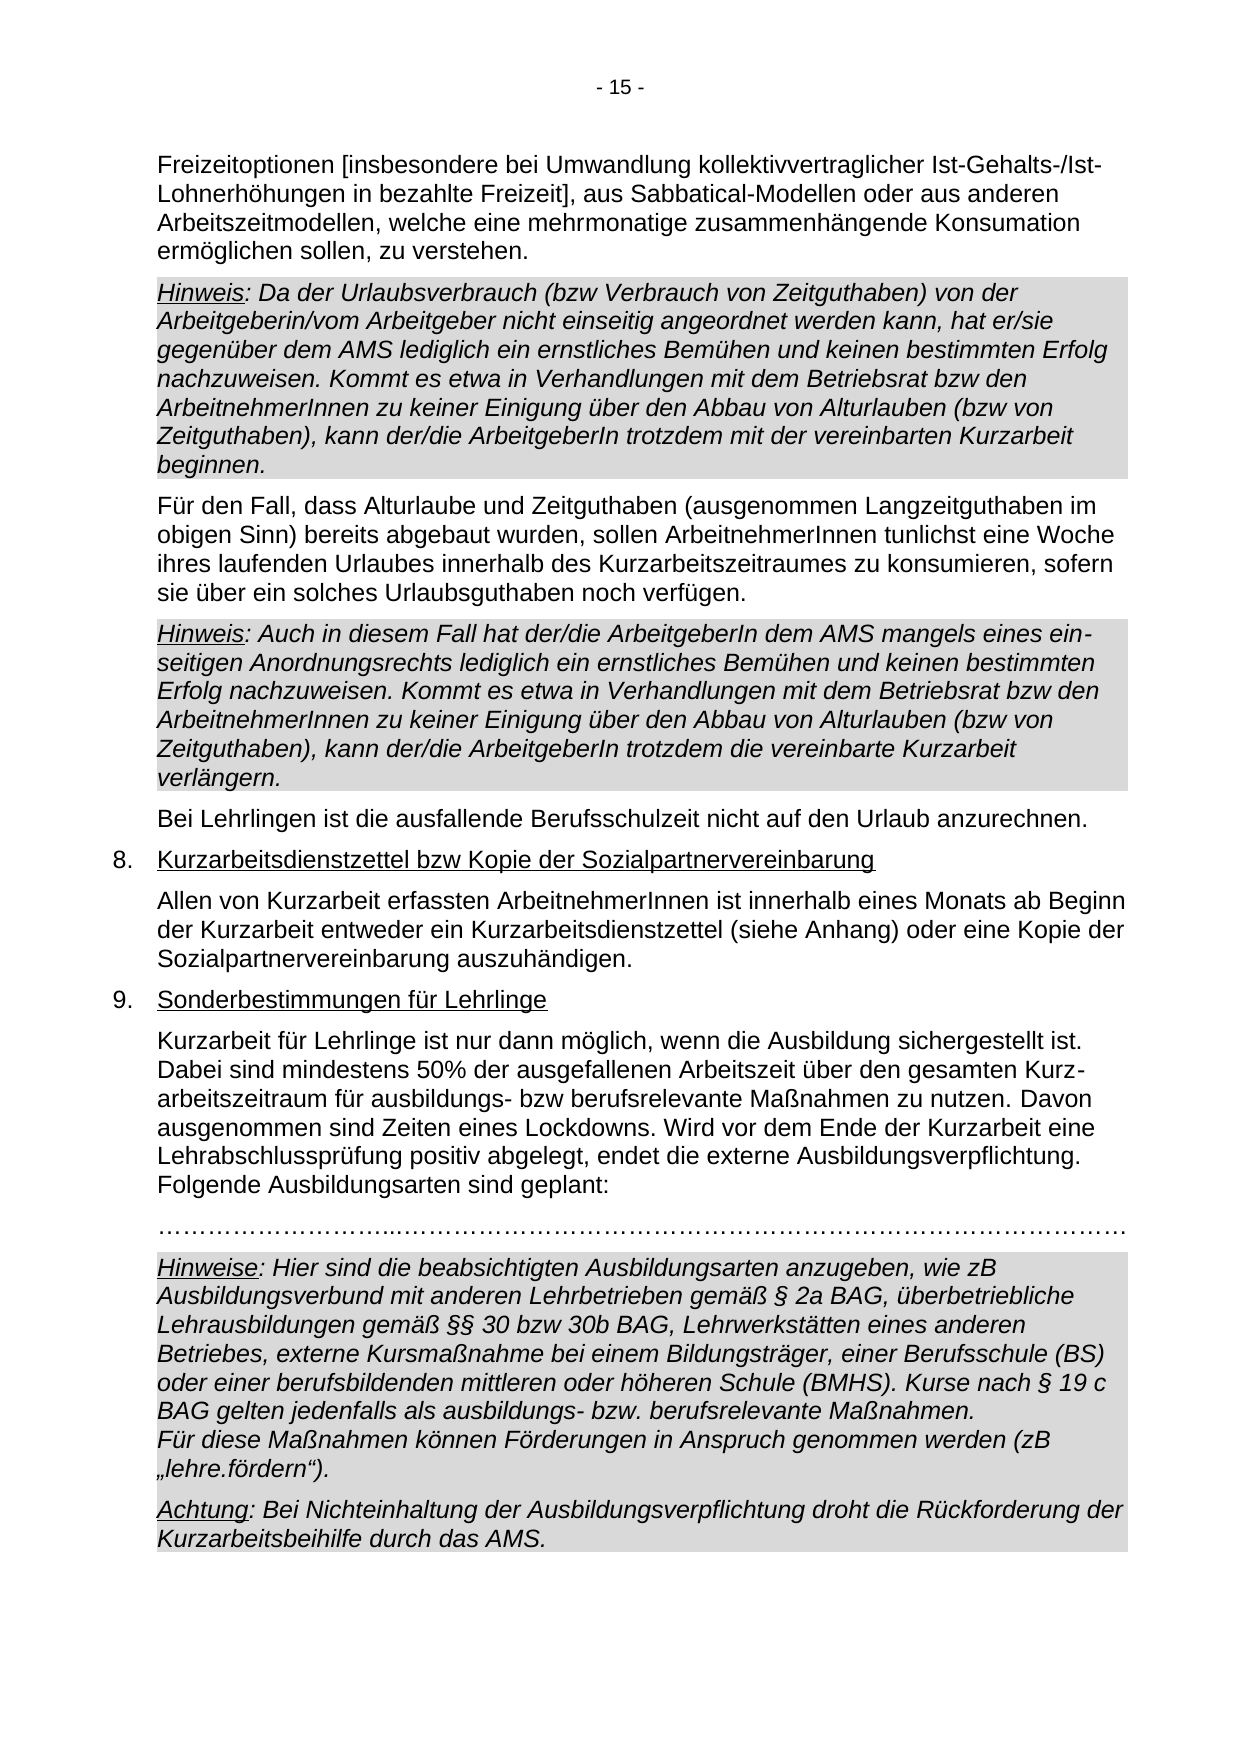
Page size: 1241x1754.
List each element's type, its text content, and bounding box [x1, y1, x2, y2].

text 9. Sonderbestimmungen für Lehrlinge [112, 985, 1128, 1014]
text Für den Fall, dass Alturlaube und Zeitguthaben (ausgenommen Langzeitguthaben im obigen Sinn) bereits abgebaut wurden, sollen ArbeitnehmerInnen tunlichst eine Woche ihres laufenden Urlaubes innerhalb des Kurzarbeitszeitraumes zu konsumieren, sofern sie über ein solches Urlaubsguthaben noch verfügen. [157, 491, 1128, 606]
text Für diese Maßnahmen können Förderungen in Anspruch genommen werden (zB „lehre.fördern“). [157, 1425, 1128, 1482]
text Hinweis: Auch in diesem Fall hat der/die ArbeitgeberIn dem AMS mangels eines einseitigen Anordnungsrechts lediglich ein ernstliches Bemühen und keinen bestimmten Erfolg nachzuweisen. Kommt es etwa in Verhandlungen mit dem Betriebsrat bzw den ArbeitnehmerInnen zu keiner Einigung über den Abbau von Alturlauben (bzw von Zeitguthaben), kann der/die ArbeitgeberIn trotzdem die vereinbarte Kurzarbeit verlängern. [157, 619, 1128, 791]
text Allen von Kurzarbeit erfassten ArbeitnehmerInnen ist innerhalb eines Monats ab Beginn der Kurzarbeit entweder ein Kurzarbeitsdienstzettel (siehe Anhang) oder eine Kopie der Sozialpartnervereinbarung auszuhändigen. [157, 886, 1128, 972]
text Hinweise: Hier sind die beabsichtigten Ausbildungsarten anzugeben, wie zB Ausbildungsverbund mit anderen Lehrbetrieben gemäß § 2a BAG, überbetriebliche Lehrausbildungen gemäß §§ 30 bzw 30b BAG, Lehrwerkstätten eines anderen Betriebes, externe Kursmaßnahme bei einem Bildungsträger, einer Berufsschule (BS) oder einer berufsbildenden mittleren oder höheren Schule (BMHS). Kurse nach § 19 c BAG gelten jedenfalls als ausbildungs- bzw. berufsrelevante Maßnahmen. [157, 1252, 1128, 1425]
text 8. Kurzarbeitsdienstzettel bzw Kopie der Sozialpartnervereinbarung [112, 845, 1128, 874]
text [157, 150, 1128, 265]
text Kurzarbeit für Lehrlinge ist nur dann möglich, wenn die Ausbildung sichergestellt ist. Dabei sind mindestens 50% der ausgefallenen Arbeitszeit über den gesamten Kurzarbeitszeitraum für ausbildungs- bzw berufsrelevante Maßnahmen zu nutzen. Davon ausgenommen sind Zeiten eines Lockdowns. Wird vor dem Ende der Kurzarbeit eine Lehrabschlussprüfung positiv abgelegt, endet die externe Ausbildungsverpflichtung. Folgende Ausbildungsarten sind geplant: [157, 1026, 1128, 1199]
text Bei Lehrlingen ist die ausfallende Berufsschulzeit nicht auf den Urlaub anzurechnen. [157, 804, 1128, 832]
text Achtung: Bei Nichteinhaltung der Ausbildungsverpflichtung droht die Rückforderung der Kurzarbeitsbeihilfe durch das AMS. [157, 1495, 1128, 1552]
text Hinweis: Da der Urlaubsverbrauch (bzw Verbrauch von Zeitguthaben) von der Arbeitgeberin/vom Arbeitgeber nicht einseitig angeordnet werden kann, hat er/sie gegenüber dem AMS lediglich ein ernstliches Bemühen und keinen bestimmten Erfolg nachzuweisen. Kommt es etwa in Verhandlungen mit dem Betriebsrat bzw den ArbeitnehmerInnen zu keiner Einigung über den Abbau von Alturlauben (bzw von Zeitguthaben), kann der/die ArbeitgeberIn trotzdem mit der vereinbarten Kurzarbeit beginnen. [157, 277, 1128, 479]
